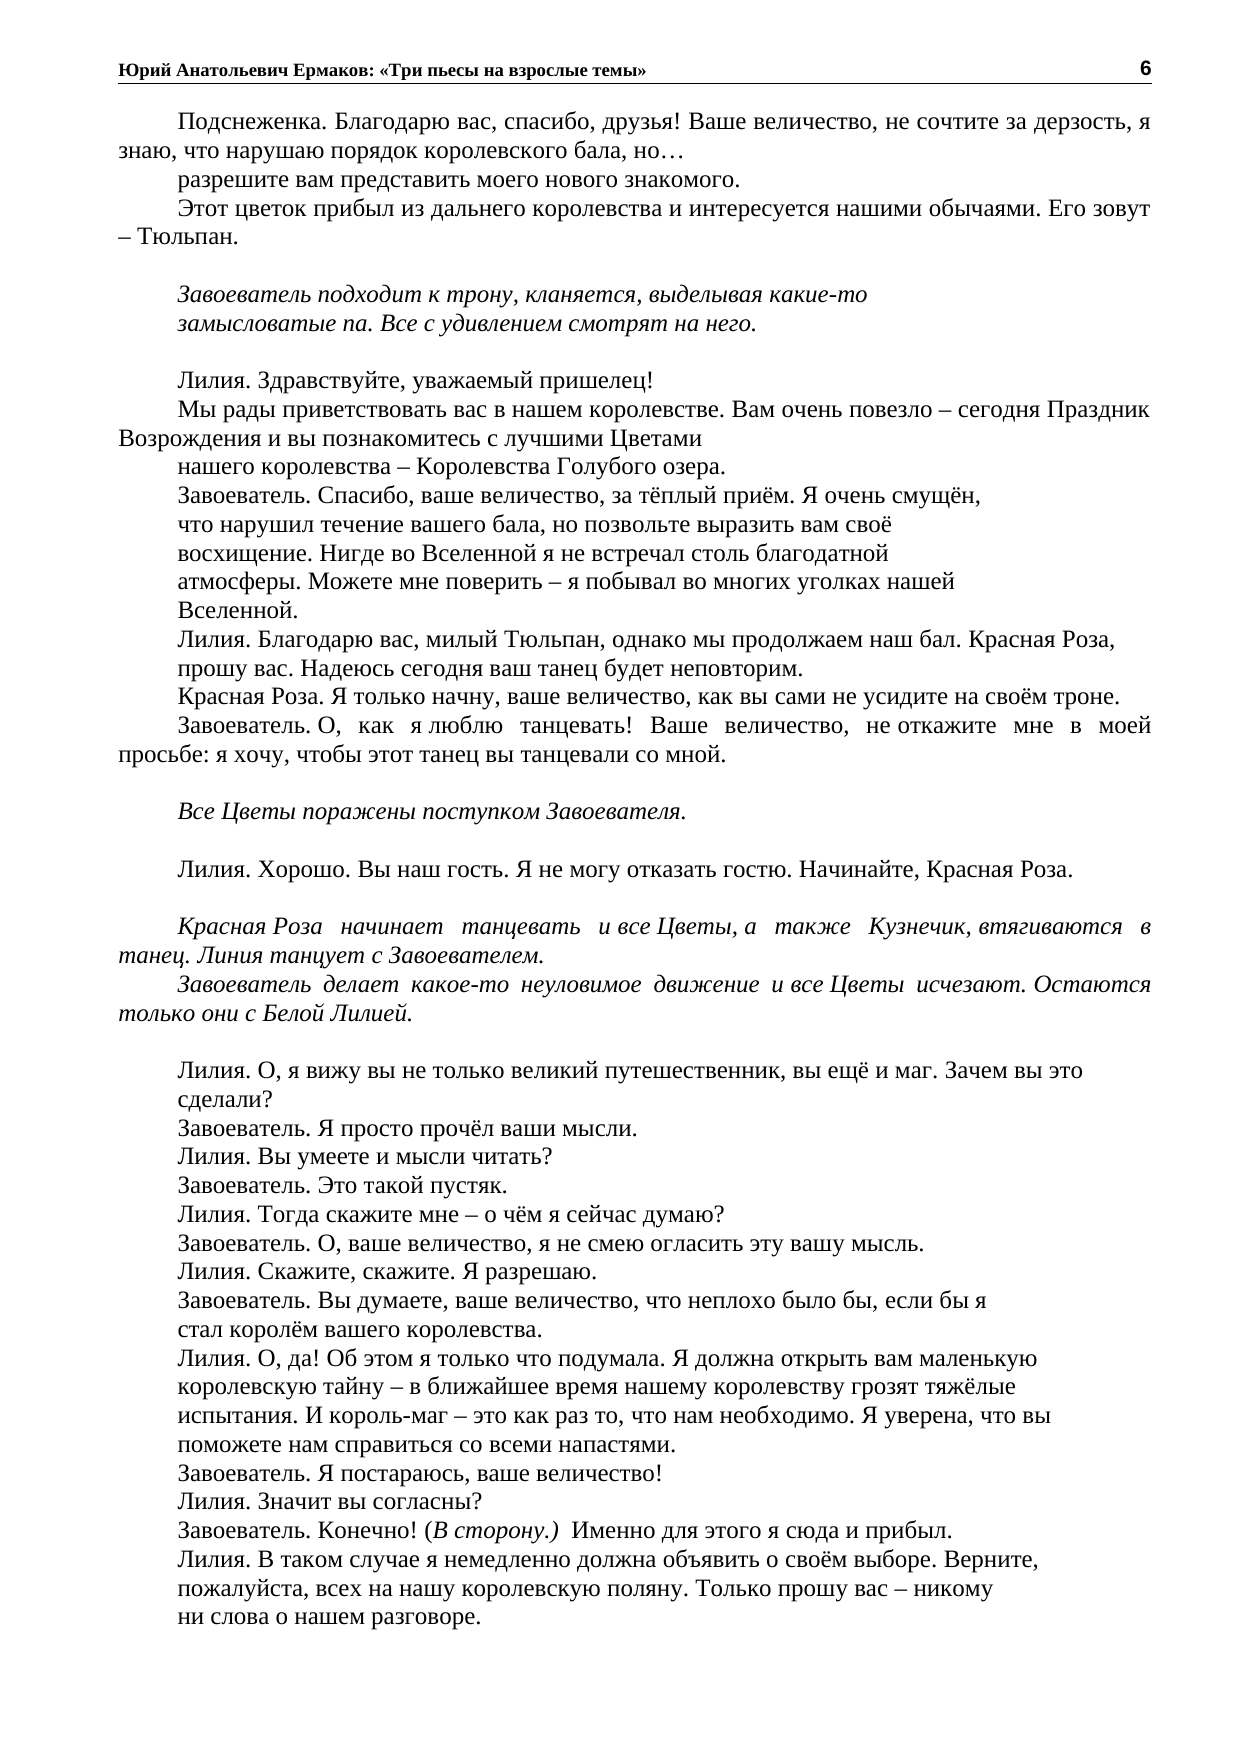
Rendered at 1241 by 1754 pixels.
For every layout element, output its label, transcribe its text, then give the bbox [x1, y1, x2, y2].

text Лилия. О, я вижу вы не только великий путешественник, вы ещё и маг. Зачем вы это [118, 1055, 1152, 1084]
text разрешите вам представить моего нового знакомого. [118, 164, 1152, 193]
text замысловатые па. Все с удивлением смотрят на него. [118, 308, 1152, 336]
text Завоеватель. Конечно! (В сторону.) Именно для этого я сюда и прибыл. [118, 1515, 1152, 1544]
text поможете нам справиться со всеми напастями. [118, 1429, 1152, 1458]
text Лилия. Здравствуйте, уважаемый пришелец! [118, 365, 1152, 394]
text Лилия. В таком случае я немедленно должна объявить о своём выборе. Верните, [118, 1544, 1152, 1573]
text Лилия. Хорошо. Вы наш гость. Я не могу отказать гостю. Начинайте, Красная Роза. [118, 854, 1152, 883]
text Лилия. О, да! Об этом я только что подумала. Я должна открыть вам маленькую [118, 1343, 1152, 1371]
text атмосферы. Можете мне поверить – я побывал во многих уголках нашей [118, 566, 1152, 595]
text Красная Роза начинает танцевать и все Цветы, а также Кузнечик, втягиваются в танец. Линия танцует с Завоевателем. [118, 911, 1152, 969]
text Мы рады приветствовать вас в нашем королевстве. Вам очень повезло – сегодня Праздник Возрождения и вы познакомитесь с лучшими Цветами [118, 394, 1152, 451]
text Лилия. Значит вы согласны? [118, 1486, 1152, 1515]
text Лилия. Благодарю вас, милый Тюльпан, однако мы продолжаем наш бал. Красная Роза, [118, 624, 1152, 653]
text ни слова о нашем разговоре. [118, 1601, 1152, 1630]
text Завоеватель. Я постараюсь, ваше величество! [118, 1458, 1152, 1486]
text сделали? [118, 1084, 1152, 1113]
text Завоеватель. Я просто прочёл ваши мысли. [118, 1113, 1152, 1141]
text что нарушил течение вашего бала, но позвольте выразить вам своё [118, 509, 1152, 538]
text испытания. И король-маг – это как раз то, что нам необходимо. Я уверена, что вы [118, 1400, 1152, 1429]
text королевскую тайну – в ближайшее время нашему королевству грозят тяжёлые [118, 1371, 1152, 1400]
text нашего королевства – Королевства Голубого озера. [118, 451, 1152, 480]
text Завоеватель. Спасибо, ваше величество, за тёплый приём. Я очень смущён, [118, 480, 1152, 509]
text Завоеватель. О, ваше величество, я не смею огласить эту вашу мысль. [118, 1228, 1152, 1256]
text стал королём вашего королевства. [118, 1314, 1152, 1343]
text Вселенной. [118, 595, 1152, 624]
text восхищение. Нигде во Вселенной я не встречал столь благодатной [118, 538, 1152, 566]
text Этот цветок прибыл из дальнего королевства и интересуется нашими обычаями. Его зовут – Тюльпан. [118, 193, 1152, 250]
text пожалуйста, всех на нашу королевскую поляну. Только прошу вас – никому [118, 1573, 1152, 1601]
text Завоеватель. Вы думаете, ваше величество, что неплохо было бы, если бы я [118, 1285, 1152, 1314]
text Завоеватель подходит к трону, кланяется, выделывая какие-то [118, 279, 1152, 308]
text прошу вас. Надеюсь сегодня ваш танец будет неповторим. [118, 653, 1152, 681]
text Красная Роза. Я только начну, ваше величество, как вы сами не усидите на своём троне. [118, 681, 1152, 710]
text Завоеватель. О, как я люблю танцевать! Ваше величество, не откажите мне в моей просьбе: я хочу, чтобы этот танец вы танцевали со мной. [118, 710, 1152, 768]
text Завоеватель. Это такой пустяк. [118, 1170, 1152, 1199]
text Лилия. Вы умеете и мысли читать? [118, 1141, 1152, 1170]
text Лилия. Скажите, скажите. Я разрешаю. [118, 1256, 1152, 1285]
text Подснеженка. Благодарю вас, спасибо, друзья! Ваше величество, не сочтите за дерзость, я знаю, что нарушаю порядок королевского бала, но… [118, 106, 1152, 164]
text Завоеватель делает какое-то неуловимое движение и все Цветы исчезают. Остаются только они с Белой Лилией. [118, 969, 1152, 1026]
text Лилия. Тогда скажите мне – о чём я сейчас думаю? [118, 1199, 1152, 1228]
text Все Цветы поражены поступком Завоевателя. [118, 796, 1152, 825]
